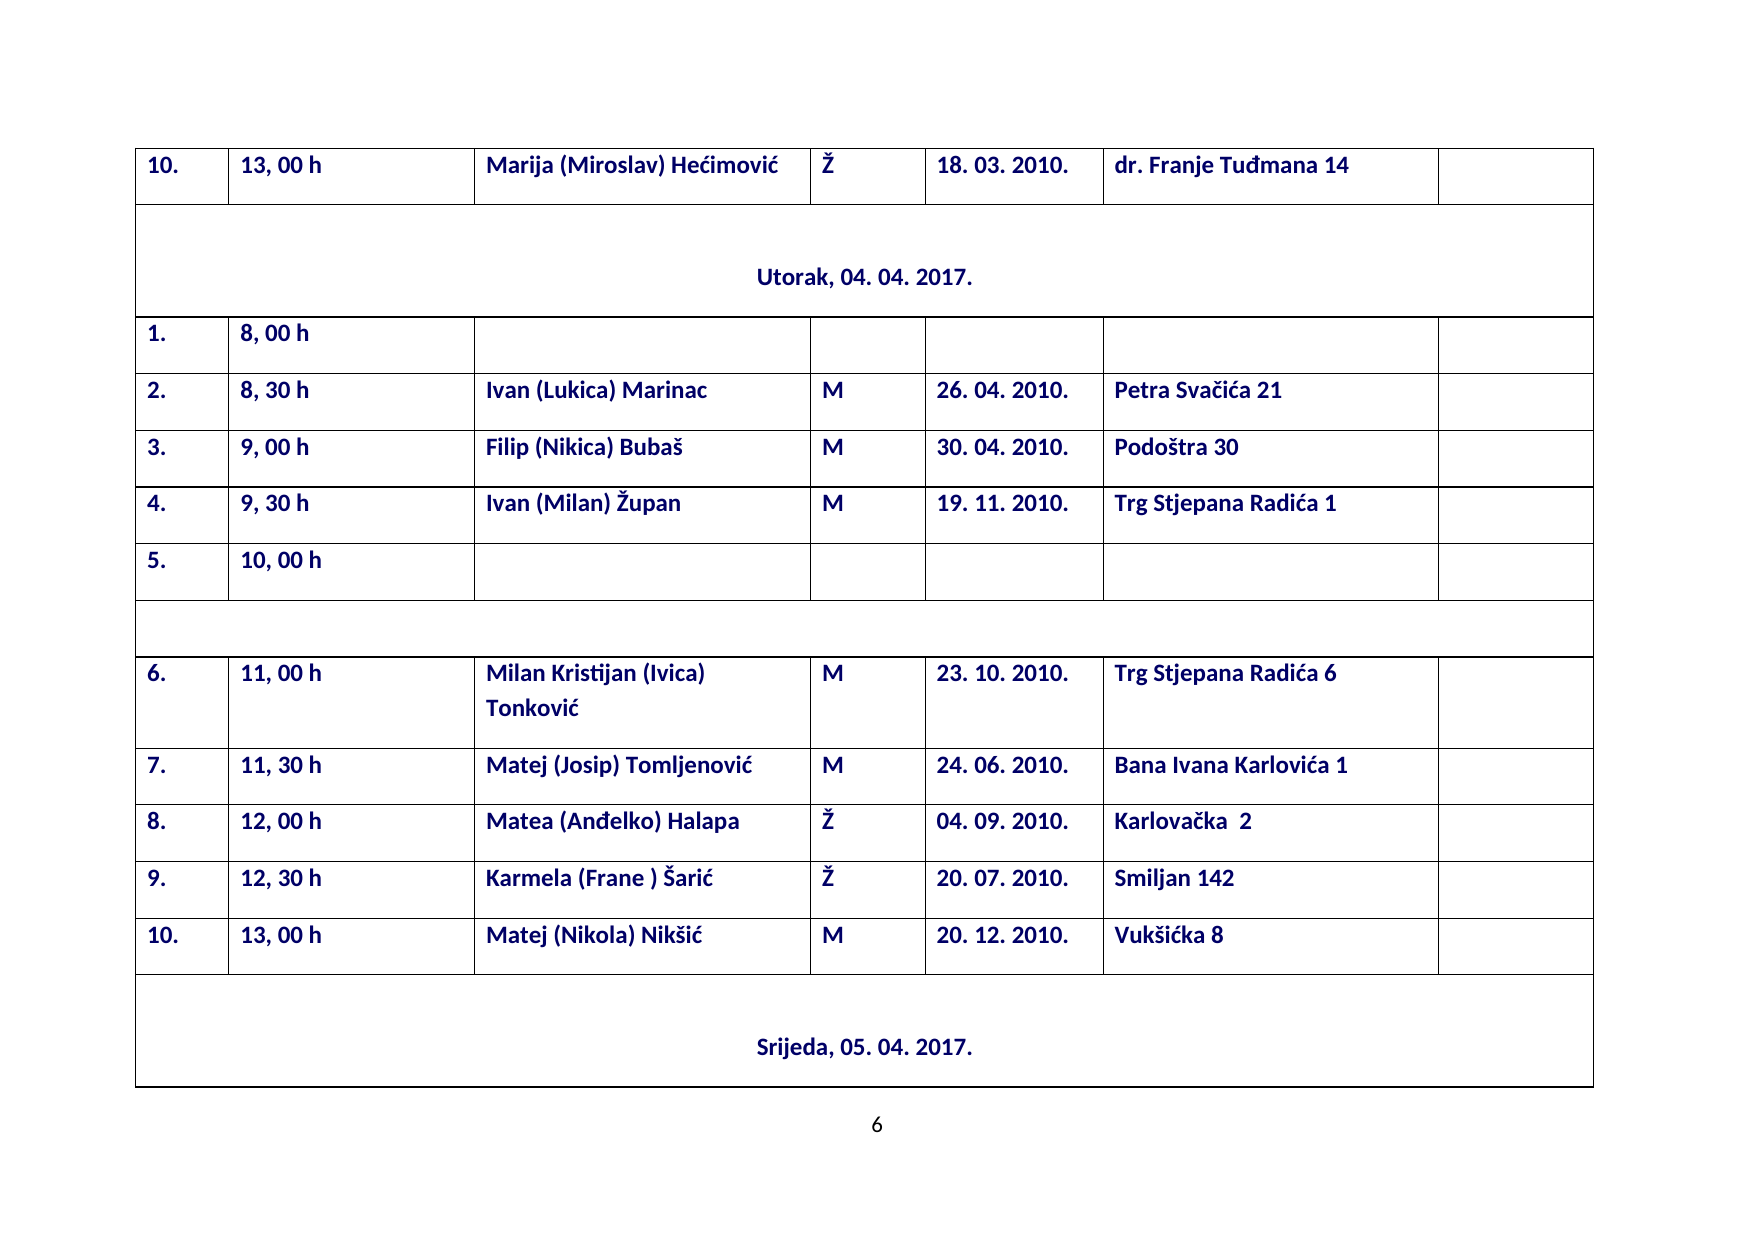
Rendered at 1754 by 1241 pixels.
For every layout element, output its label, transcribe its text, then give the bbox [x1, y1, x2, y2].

table_cell [1439, 919, 1593, 974]
table_cell 12, 00 h [229, 805, 474, 861]
table_cell [1439, 431, 1593, 486]
table_cell 2. [136, 374, 228, 430]
table_cell [926, 544, 1103, 600]
table_cell [1439, 805, 1593, 861]
table_cell 24. 06. 2010. [926, 749, 1103, 804]
table_cell Srijeda, 05. 04. 2017. [136, 975, 1593, 1086]
table_cell 5. [136, 544, 228, 600]
table_cell 23. 10. 2010. [926, 658, 1103, 748]
table_cell [1439, 488, 1593, 543]
table_cell M [811, 374, 925, 430]
table_cell 1. [136, 318, 228, 373]
table_cell 19. 11. 2010. [926, 488, 1103, 543]
table_cell Utorak, 04. 04. 2017. [136, 205, 1593, 316]
table_cell M [811, 488, 925, 543]
table_cell 10. [136, 919, 228, 974]
table_cell Smiljan 142 [1104, 862, 1438, 918]
table_cell 10, 00 h [229, 544, 474, 600]
table_cell Vukšićka 8 [1104, 919, 1438, 974]
table_cell 8. [136, 805, 228, 861]
table_cell M [811, 749, 925, 804]
table_cell [811, 318, 925, 373]
table_cell 9, 00 h [229, 431, 474, 486]
table_cell Ž [811, 805, 925, 861]
table_cell 7. [136, 749, 228, 804]
table_cell Trg Stjepana Radića 1 [1104, 488, 1438, 543]
table_cell Petra Svačića 21 [1104, 374, 1438, 430]
table_cell 18. 03. 2010. [926, 149, 1103, 204]
table_cell 8, 30 h [229, 374, 474, 430]
table_cell 04. 09. 2010. [926, 805, 1103, 861]
table_cell [1439, 318, 1593, 373]
table_cell 30. 04. 2010. [926, 431, 1103, 486]
table_cell 9. [136, 862, 228, 918]
table_cell Trg Stjepana Radića 6 [1104, 658, 1438, 748]
table_cell 20. 12. 2010. [926, 919, 1103, 974]
table_cell Ivan (Lukica) Marinac [475, 374, 810, 430]
table_cell 4. [136, 488, 228, 543]
table_cell Podoštra 30 [1104, 431, 1438, 486]
table_cell [811, 544, 925, 600]
table_cell Marija (Miroslav) Hećimović [475, 149, 810, 204]
table_cell 11, 00 h [229, 658, 474, 748]
table_cell 3. [136, 431, 228, 486]
table_cell Karmela (Frane ) Šarić [475, 862, 810, 918]
table_cell [1439, 862, 1593, 918]
table_cell [1439, 749, 1593, 804]
table_cell 9, 30 h [229, 488, 474, 543]
table_cell Ž [811, 862, 925, 918]
table_cell 20. 07. 2010. [926, 862, 1103, 918]
table_cell Matej (Nikola) Nikšić [475, 919, 810, 974]
table_cell [1104, 318, 1438, 373]
table_cell M [811, 658, 925, 748]
table_cell 11, 30 h [229, 749, 474, 804]
table_cell Milan Kristijan (Ivica) Tonković [475, 658, 810, 748]
table_cell Filip (Nikica) Bubaš [475, 431, 810, 486]
table_cell [475, 318, 810, 373]
table_cell 12, 30 h [229, 862, 474, 918]
table_cell 13, 00 h [229, 919, 474, 974]
table_cell Matej (Josip) Tomljenović [475, 749, 810, 804]
table_cell Ž [811, 149, 925, 204]
table_cell Ivan (Milan) Župan [475, 488, 810, 543]
table_cell Karlovačka 2 [1104, 805, 1438, 861]
table_cell [1439, 149, 1593, 204]
table_cell [1439, 658, 1593, 748]
table_cell 6. [136, 658, 228, 748]
table_cell [136, 601, 1593, 656]
table_cell 26. 04. 2010. [926, 374, 1103, 430]
table_cell dr. Franje Tuđmana 14 [1104, 149, 1438, 204]
table_cell 10. [136, 149, 228, 204]
table_cell [1439, 544, 1593, 600]
table_cell Matea (Anđelko) Halapa [475, 805, 810, 861]
table_cell 13, 00 h [229, 149, 474, 204]
table_cell M [811, 919, 925, 974]
table_cell Bana Ivana Karlovića 1 [1104, 749, 1438, 804]
table_cell [475, 544, 810, 600]
table_cell M [811, 431, 925, 486]
table_cell [926, 318, 1103, 373]
table_cell [1104, 544, 1438, 600]
table_cell [1439, 374, 1593, 430]
table_cell 8, 00 h [229, 318, 474, 373]
